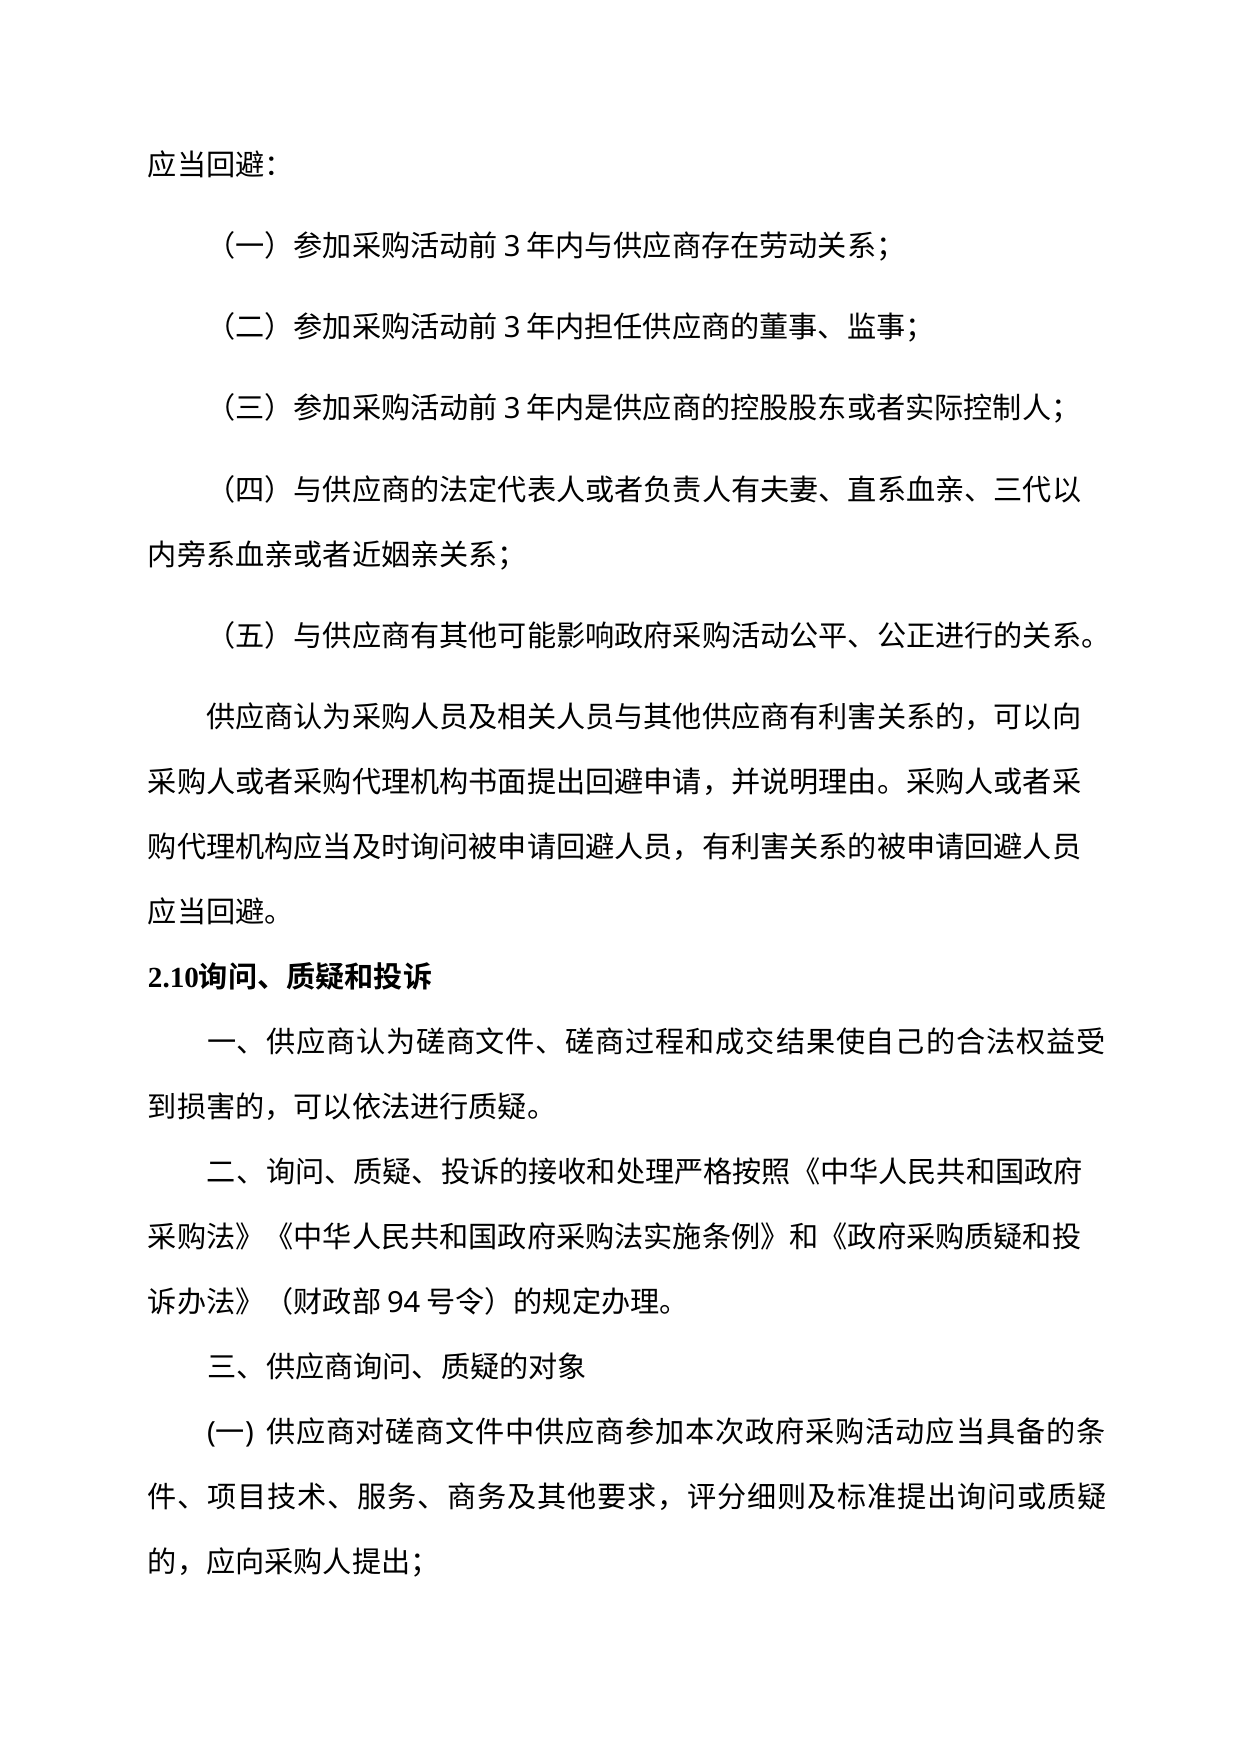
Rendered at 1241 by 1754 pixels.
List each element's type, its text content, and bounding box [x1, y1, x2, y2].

subtitle 询问、质疑和投诉 [148, 942, 1107, 1007]
text （一）参加采购活动前3年内与供应商存在劳动关系； [148, 211, 1107, 276]
list 供应商对磋商文件中供应商参加本次政府采购活动应当具备的条件、项目技术、服务、商务及其他要求，评分细则及标准提出询问或质疑的，应向采购人提出； [148, 1397, 1107, 1592]
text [148, 130, 1107, 195]
list 供应商询问、质疑的对象 [148, 1332, 1107, 1397]
list 询问、质疑、投诉的接收和处理严格按照《中华人民共和国政府采购法》《中华人民共和国政府采购法实施条例》和《政府采购质疑和投诉办法》（财政部94号令）的规定办理。 [148, 1137, 1107, 1332]
text 供应商认为采购人员及相关人员与其他供应商有利害关系的，可以向采购人或者采购代理机构书面提出回避申请，并说明理由。采购人或者采购代理机构应当及时询问被申请回避人员，有利害关系的被申请回避人员应当回避。 [148, 682, 1107, 942]
list 供应商认为磋商文件、磋商过程和成交结果使自己的合法权益受到损害的，可以依法进行质疑。 [148, 1007, 1107, 1137]
text （四）与供应商的法定代表人或者负责人有夫妻、直系血亲、三代以内旁系血亲或者近姻亲关系； [148, 455, 1107, 585]
text （五）与供应商有其他可能影响政府采购活动公平、公正进行的关系。 [148, 601, 1107, 666]
text （三）参加采购活动前3年内是供应商的控股股东或者实际控制人； [148, 373, 1107, 438]
text （二）参加采购活动前3年内担任供应商的董事、监事； [148, 292, 1107, 357]
